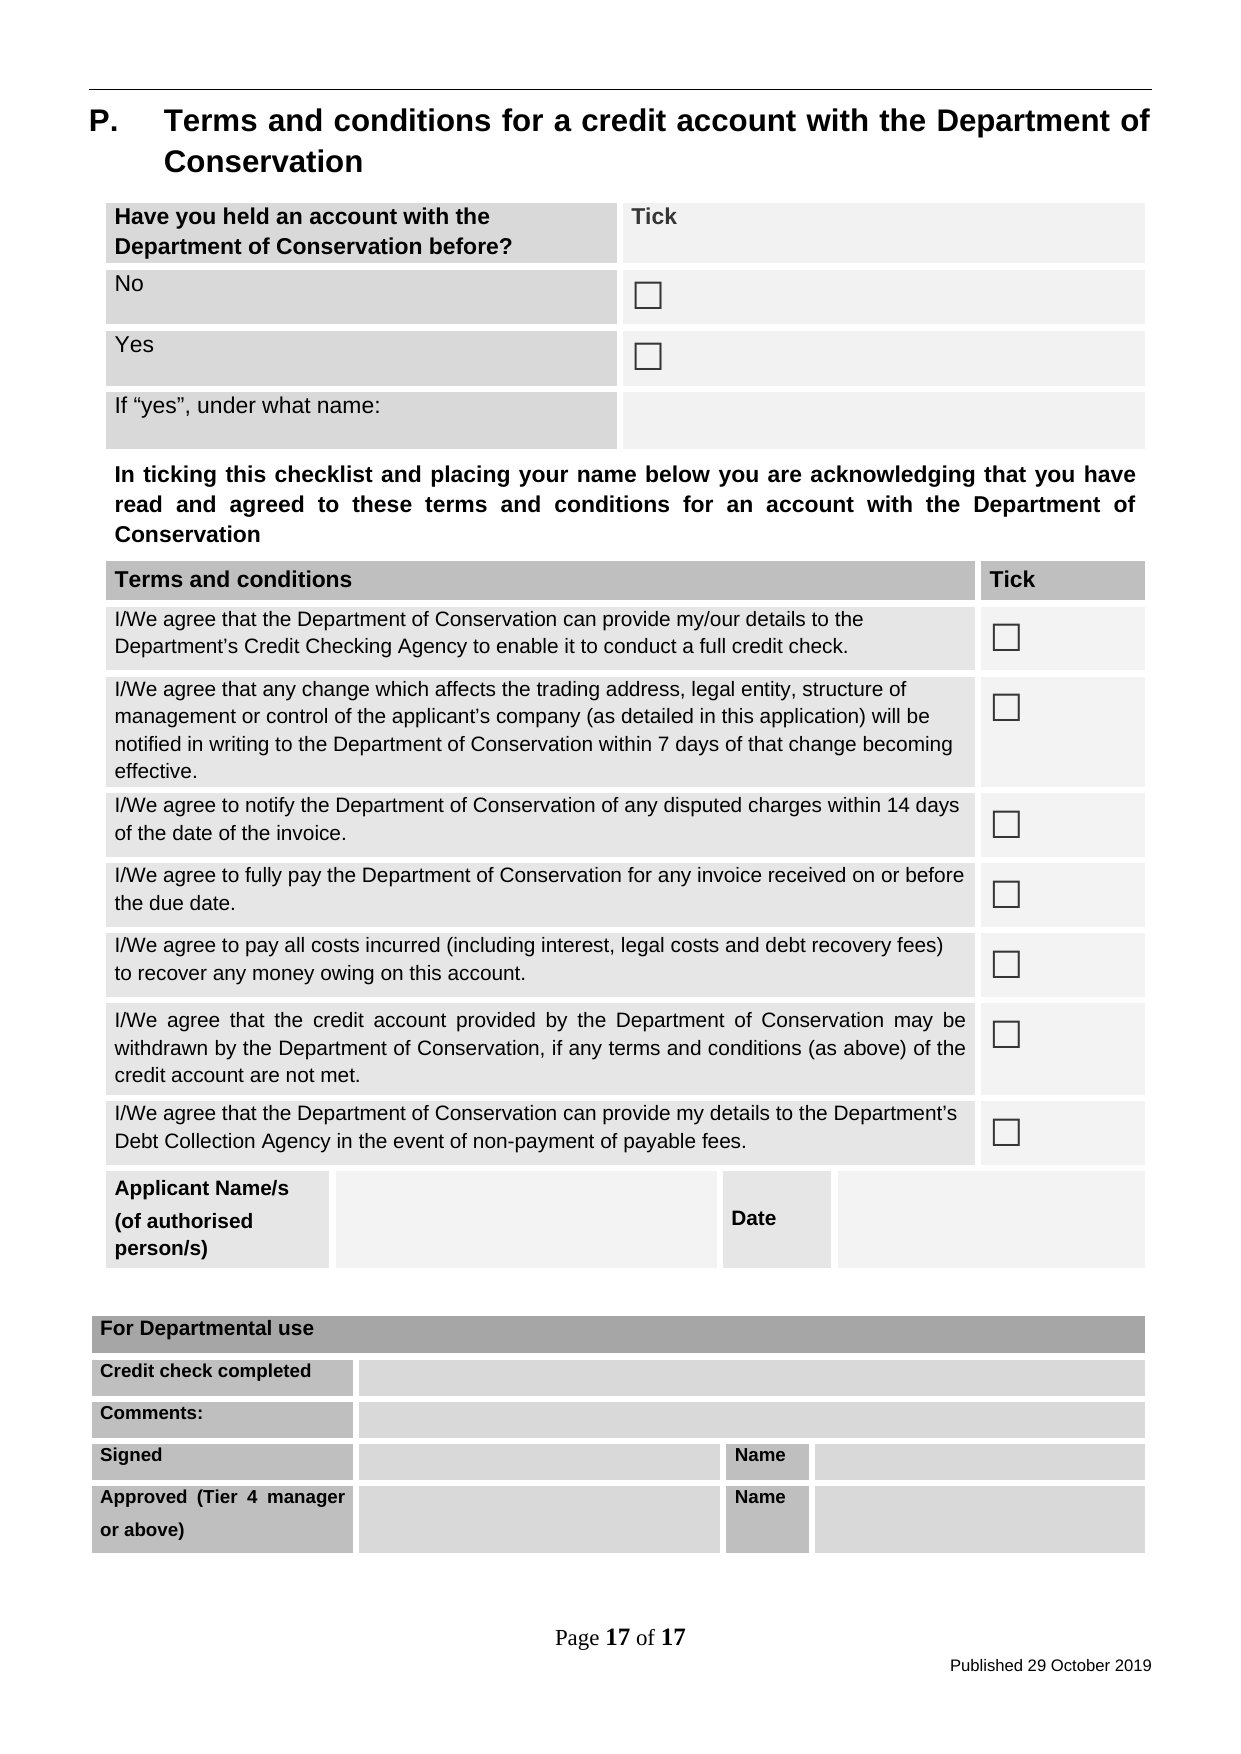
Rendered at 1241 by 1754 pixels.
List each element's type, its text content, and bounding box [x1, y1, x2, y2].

table_header For Departmental use [92, 1316, 1145, 1353]
table_cell [838, 1171, 1145, 1268]
table_header Tick [623, 203, 1145, 263]
table_cell [336, 1171, 717, 1268]
table_cell ☐ [623, 331, 1145, 386]
table_cell [359, 1444, 720, 1480]
table_cell [815, 1444, 1145, 1480]
table_cell [981, 863, 1145, 927]
table_cell I/We agree that any change which affects the trading address, legal entity, structure of management or control of the applicant’s company (as detailed in this application) will be notified in writing to the Department of Conservation within 7 days of that change becoming effective. [106, 677, 975, 787]
table_header Have you held an account with the Department of Conservation before? [106, 203, 617, 263]
table_cell ☐ [623, 270, 1145, 324]
table_cell Tick [981, 561, 1145, 600]
table_cell Name [726, 1486, 809, 1553]
table_cell Terms and conditions [106, 561, 975, 600]
table_cell I/We agree to fully pay the Department of Conservation for any invoice received on or before the due date. [106, 863, 975, 927]
table_cell [981, 607, 1145, 670]
table_cell Date [723, 1171, 831, 1268]
table_cell If “yes”, under what name: [106, 392, 617, 449]
table_cell Applicant Name/s (of authorised person/s) [106, 1171, 329, 1268]
table_cell I/We agree that the credit account provided by the Department of Conservation may be withdrawn by the Department of Conservation, if any terms and conditions (as above) of the credit account are not met. [106, 1003, 975, 1095]
table_cell Yes [106, 331, 617, 386]
table_cell I/We agree to notify the Department of Conservation of any disputed charges within 14 days of the date of the invoice. [106, 793, 975, 857]
table_cell Signed [92, 1444, 353, 1480]
table_cell [981, 677, 1145, 787]
table_cell In ticking this checklist and placing your name below you are acknowledging that you have read and agreed to these terms and conditions for an account with the Department of Conservation [106, 456, 1145, 555]
table_cell [981, 1101, 1145, 1165]
table_cell [815, 1486, 1145, 1553]
table_cell [359, 1486, 720, 1553]
table_cell Name [726, 1444, 809, 1480]
table_cell Approved (Tier 4 manager or above) [92, 1486, 353, 1553]
table_cell [359, 1402, 1145, 1438]
table_cell I/We agree that the Department of Conservation can provide my details to the Department’s Debt Collection Agency in the event of non-payment of payable fees. [106, 1101, 975, 1165]
table_cell I/We agree that the Department of Conservation can provide my/our details to the Department’s Credit Checking Agency to enable it to conduct a full credit check. [106, 607, 975, 670]
table_cell [981, 933, 1145, 997]
table_cell No [106, 270, 617, 324]
table_cell [359, 1360, 1145, 1396]
table_cell Comments: [92, 1402, 353, 1438]
table_cell [981, 1003, 1145, 1095]
table_cell [981, 793, 1145, 857]
table_cell [623, 392, 1145, 449]
table_cell I/We agree to pay all costs incurred (including interest, legal costs and debt recovery fees) to recover any money owing on this account. [106, 933, 975, 997]
table_cell Credit check completed [92, 1360, 353, 1396]
subtitle Terms and conditions for a credit account with the Department of Conservation [89, 90, 1152, 179]
